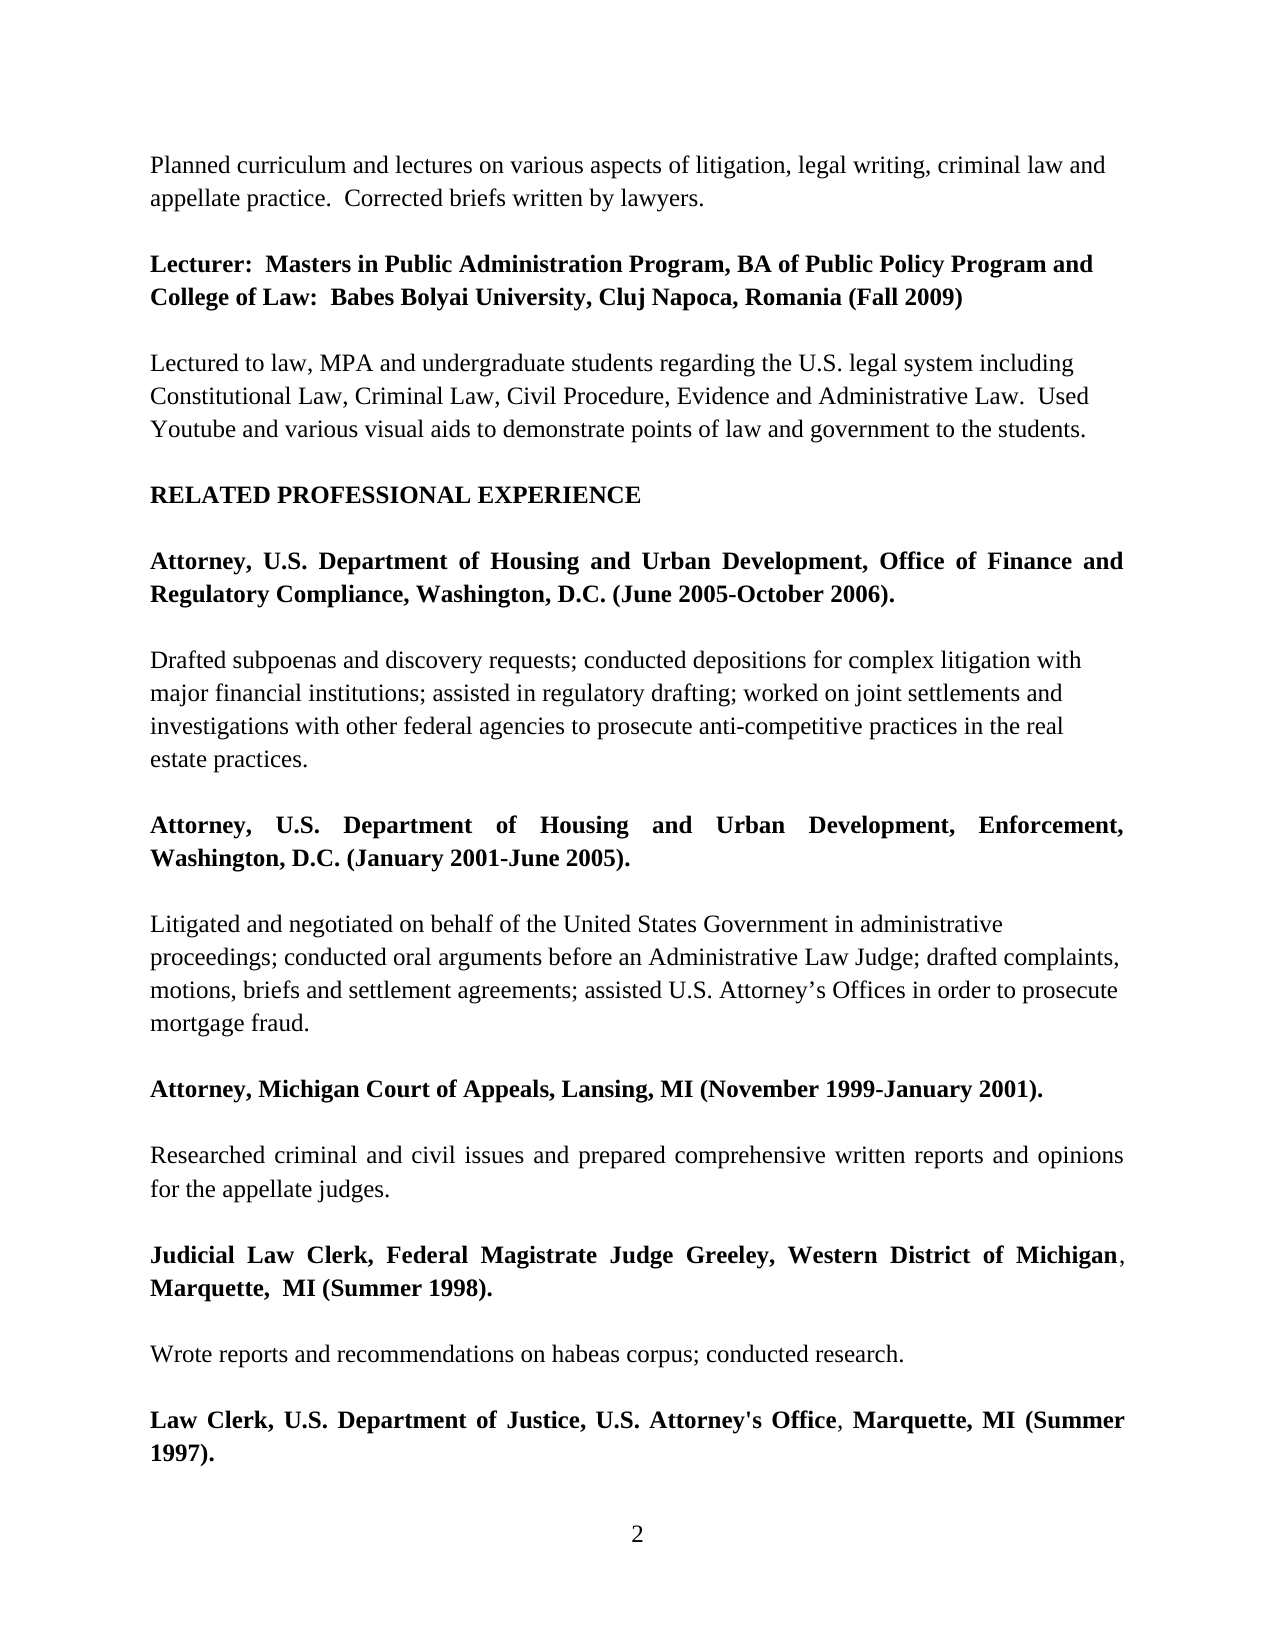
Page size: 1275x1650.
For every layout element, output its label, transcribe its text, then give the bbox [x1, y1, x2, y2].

text Attorney, U.S. Department of Housing and Urban Development, Office of Finance and Regulatory Compliance, Washington, D.C. (June 2005-October 2006). [150, 546, 1125, 608]
text Law Clerk, U.S. Department of Justice, U.S. Attorney's Office, Marquette, MI (Summer 1997). [150, 1405, 1125, 1467]
text Lecturer: Masters in Public Administration Program, BA of Public Policy Program and College of Law: Babes Bolyai University, Cluj Napoca, Romania (Fall 2009) [150, 249, 1125, 311]
text Litigated and negotiated on behalf of the United States Government in administrative proceedings; conducted oral arguments before an Administrative Law Judge; drafted complaints, motions, briefs and settlement agreements; assisted U.S. Attorney’s Offices in order to prosecute mortgage fraud. [150, 909, 1125, 1037]
text Attorney, U.S. Department of Housing and Urban Development, Enforcement, Washington, D.C. (January 2001-June 2005). [150, 810, 1125, 872]
text Drafted subpoenas and discovery requests; conducted depositions for complex litigation with major financial institutions; assisted in regulatory drafting; worked on joint settlements and investigations with other federal agencies to prosecute anti-competitive practices in the real estate practices. [150, 645, 1125, 773]
text Judicial Law Clerk, Federal Magistrate Judge Greeley, Western District of Michigan, Marquette, MI (Summer 1998). [150, 1240, 1125, 1301]
text Researched criminal and civil issues and prepared comprehensive written reports and opinions for the appellate judges. [150, 1141, 1125, 1202]
text Lectured to law, MPA and undergraduate students regarding the U.S. legal system including Constitutional Law, Criminal Law, Civil Procedure, Evidence and Administrative Law. Used Youtube and various visual aids to demonstrate points of law and government to the students. [150, 348, 1125, 443]
text Wrote reports and recommendations on habeas corpus; conducted research. [150, 1339, 1125, 1367]
text Planned curriculum and lectures on various aspects of litigation, legal writing, criminal law and appellate practice. Corrected briefs written by lawyers. [150, 150, 1125, 212]
text RELATED PROFESSIONAL EXPERIENCE [150, 480, 1125, 509]
text Attorney, Michigan Court of Appeals, Lansing, MI (November 1999-January 2001). [150, 1074, 1125, 1103]
